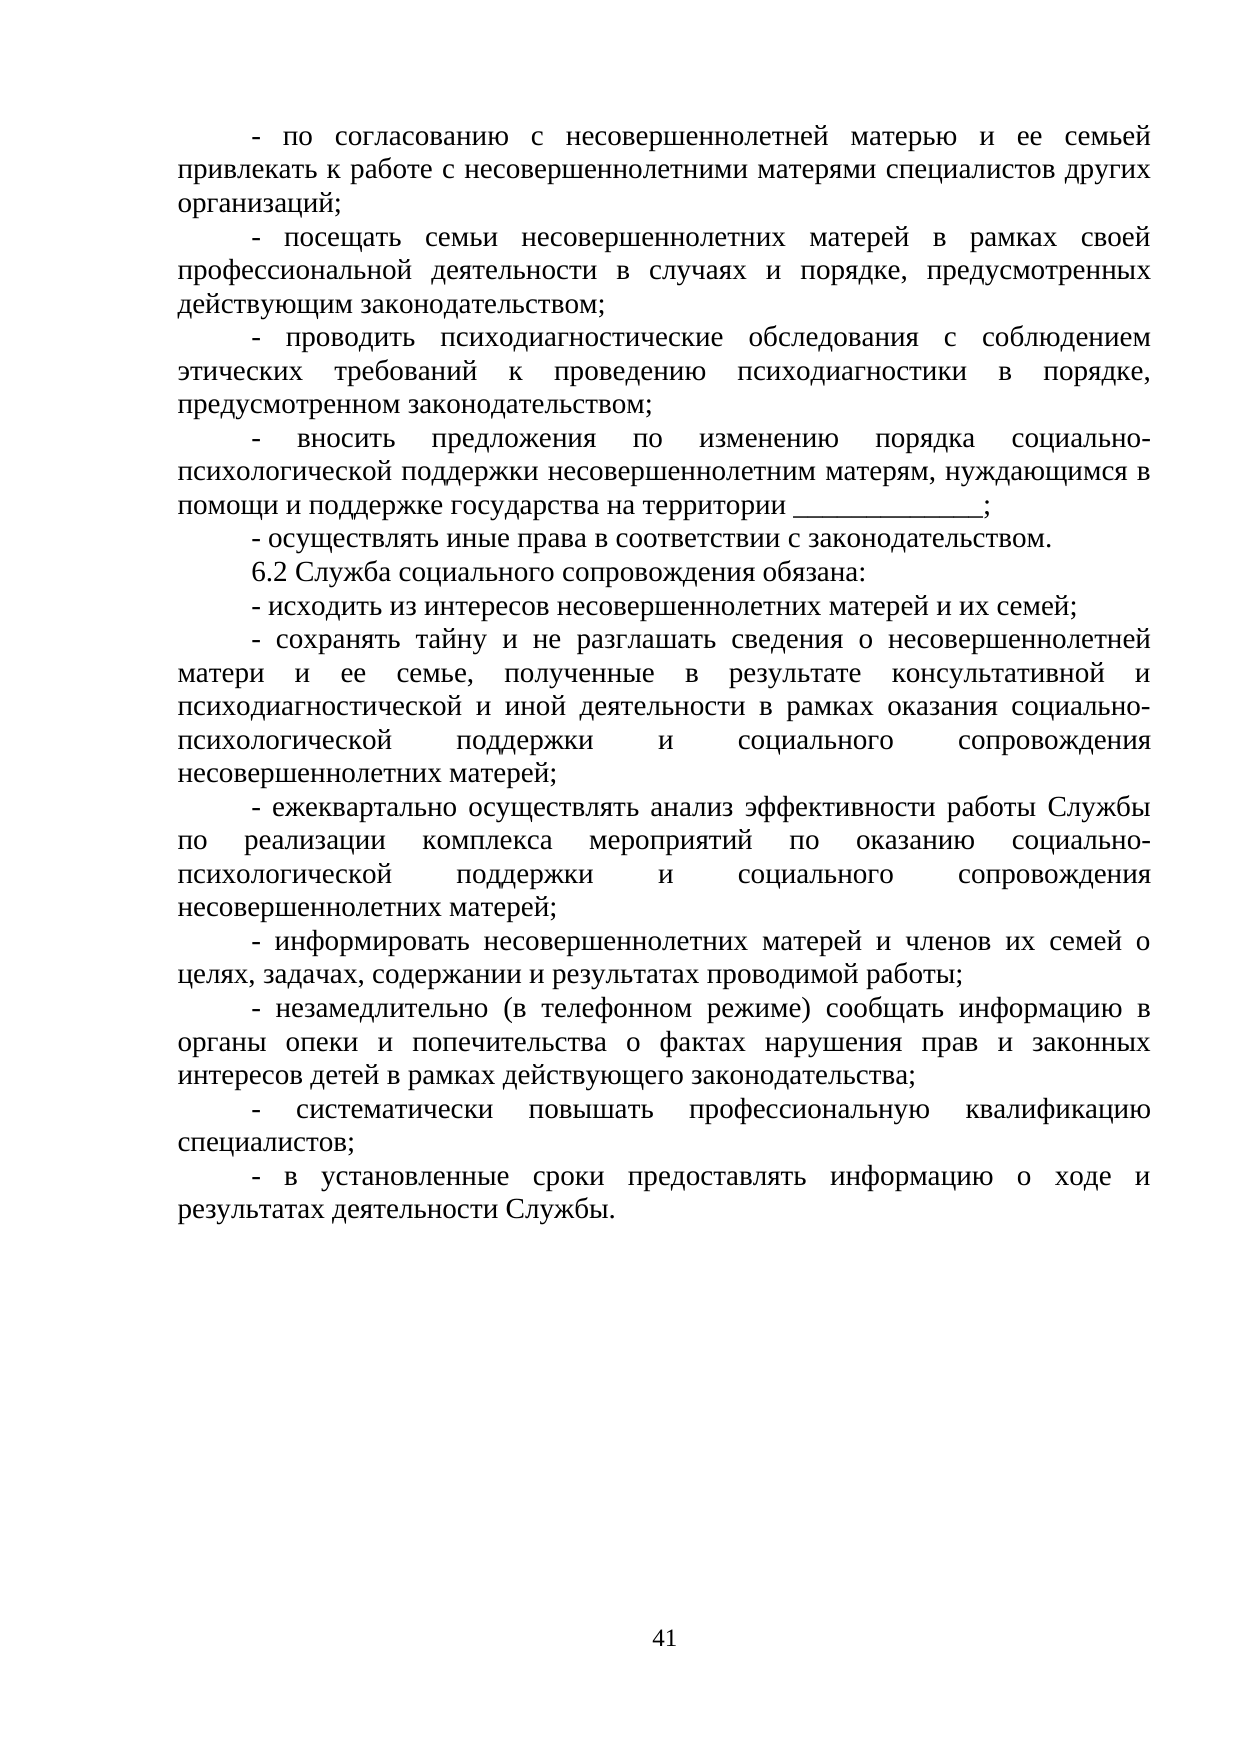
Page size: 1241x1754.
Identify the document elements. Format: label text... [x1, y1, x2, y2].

text - по согласованию с несовершеннолетней матерью и ее семьей привлекать к работе с несовершеннолетними матерями специалистов других организаций; [177, 118, 1152, 219]
text - посещать семьи несовершеннолетних матерей в рамках своей профессиональной деятельности в случаях и порядке, предусмотренных действующим законодательством; [177, 219, 1152, 319]
text - информировать несовершеннолетних матерей и членов их семей о целях, задачах, содержании и результатах проводимой работы; [177, 923, 1152, 990]
text 6.2 Служба социального сопровождения обязана: [177, 554, 1152, 588]
text - незамедлительно (в телефонном режиме) сообщать информацию в органы опеки и попечительства о фактах нарушения прав и законных интересов детей в рамках действующего законодательства; [177, 990, 1152, 1091]
text - исходить из интересов несовершеннолетних матерей и их семей; [177, 588, 1152, 621]
text - ежеквартально осуществлять анализ эффективности работы Службы по реализации комплекса мероприятий по оказанию социально-психологической поддержки и социального сопровождения несовершеннолетних матерей; [177, 789, 1152, 923]
text - вносить предложения по изменению порядка социально-психологической поддержки несовершеннолетним матерям, нуждающимся в помощи и поддержке государства на территории _____________; [177, 420, 1152, 521]
text - систематически повышать профессиональную квалификацию специалистов; [177, 1091, 1152, 1158]
text - осуществлять иные права в соответствии с законодательством. [177, 521, 1152, 554]
text - в установленные сроки предоставлять информацию о ходе и результатах деятельности Службы. [177, 1158, 1152, 1225]
text - проводить психодиагностические обследования с соблюдением этических требований к проведению психодиагностики в порядке, предусмотренном законодательством; [177, 319, 1152, 420]
text - сохранять тайну и не разглашать сведения о несовершеннолетней матери и ее семье, полученные в результате консультативной и психодиагностической и иной деятельности в рамках оказания социально-психологической поддержки и социального сопровождения несовершеннолетних матерей; [177, 621, 1152, 789]
